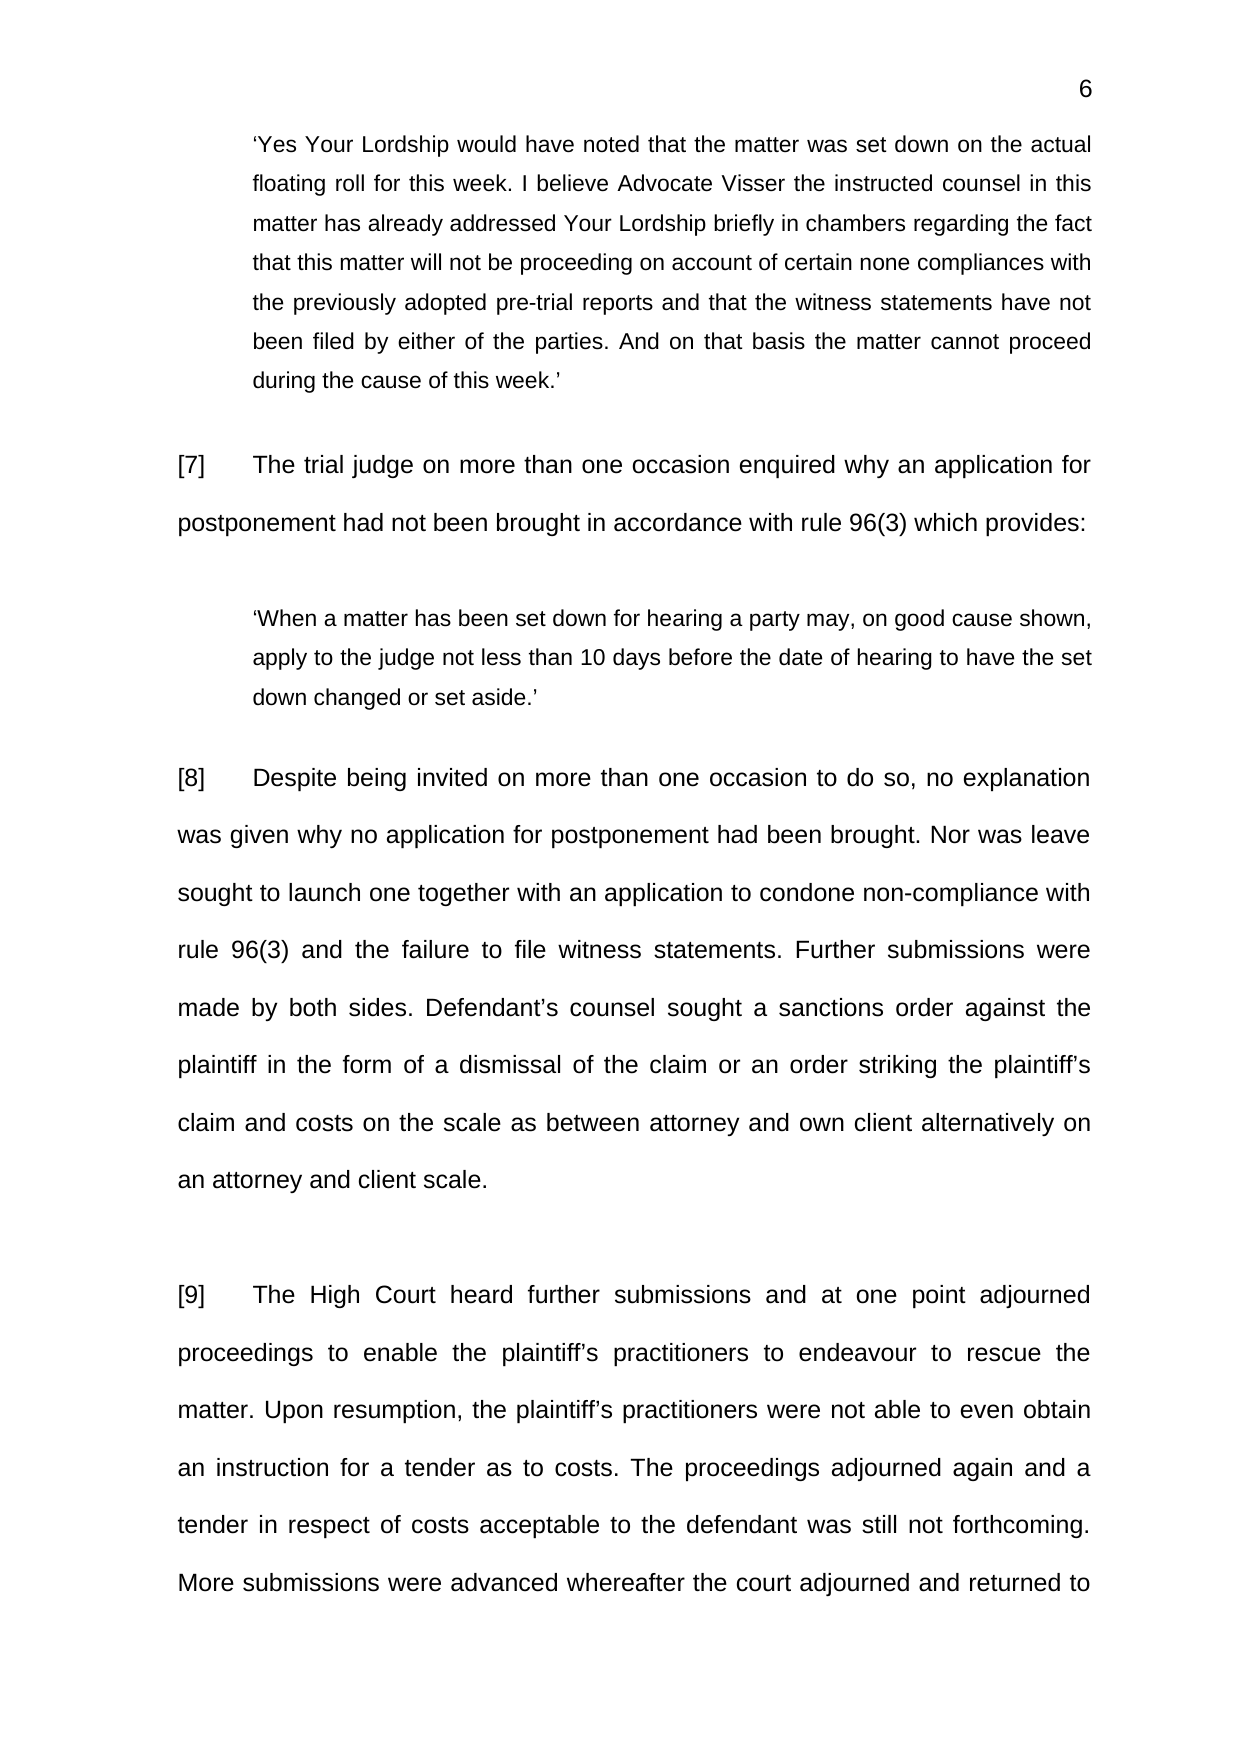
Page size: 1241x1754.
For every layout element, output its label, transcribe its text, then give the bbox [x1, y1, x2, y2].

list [177, 1280, 1092, 1596]
list The trial judge on more than one occasion enquired why an application for postponement had not been brought in accordance with rule 96(3) which provides: [177, 450, 1092, 536]
text ‘When a matter has been set down for hearing a party may, on good cause shown, apply to the judge not less than 10 days before the date of hearing to have the set down changed or set aside.’ [252, 604, 1092, 710]
list Despite being invited on more than one occasion to do so, no explanation was given why no application for postponement had been brought. Nor was leave sought to launch one together with an application to condone non-compliance with rule 96(3) and the failure to file witness statements. Further submissions were made by both sides. Defendant’s counsel sought a sanctions order against the plaintiff in the form of a dismissal of the claim or an order striking the plaintiff’s claim and costs on the scale as between attorney and own client alternatively on an attorney and client scale. [177, 762, 1092, 1194]
text ‘Yes Your Lordship would have noted that the matter was set down on the actual floating roll for this week. I believe Advocate Visser the instructed counsel in this matter has already addressed Your Lordship briefly in chambers regarding the fact that this matter will not be proceeding on account of certain none compliances with the previously adopted pre-trial reports and that the witness statements have not been filed by either of the parties. And on that basis the matter cannot proceed during the cause of this week.’ [252, 131, 1092, 394]
